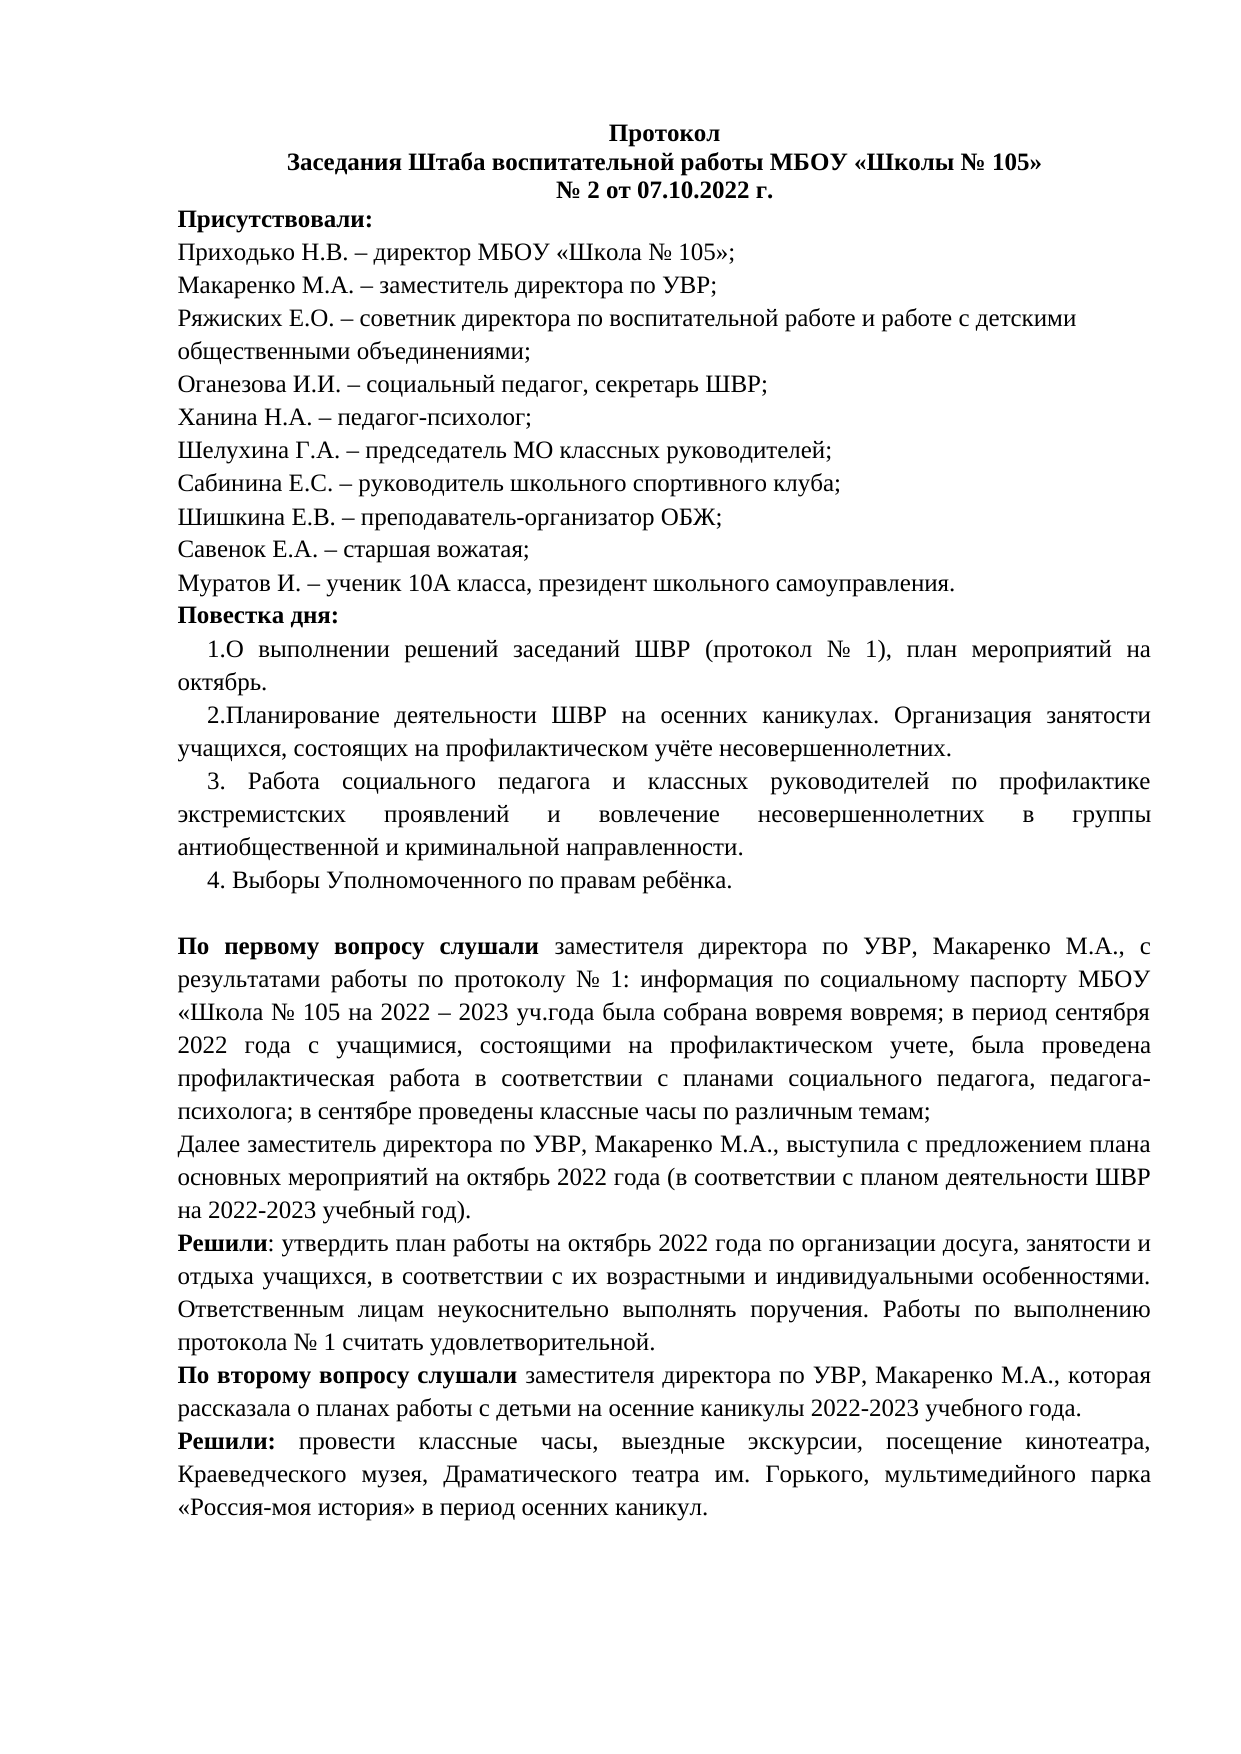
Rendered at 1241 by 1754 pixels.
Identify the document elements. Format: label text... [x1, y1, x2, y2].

text Протокол [177, 118, 1152, 147]
text Решили: провести классные часы, выездные экскурсии, посещение кинотеатра, Краеведческого музея, Драматического театра им. Горького, мультимедийного парка «Россия-моя история» в период осенних каникул. [177, 1426, 1152, 1521]
list 4. Выборы Уполномоченного по правам ребёнка. [177, 865, 1152, 893]
list 3. Работа социального педагога и классных руководителей по профилактике экстремистских проявлений и вовлечение несовершеннолетних в группы антиобщественной и криминальной направленности. [177, 766, 1152, 861]
text Присутствовали: [177, 204, 1152, 233]
text Повестка дня: [177, 601, 1152, 629]
text По первому вопросу слушали заместителя директора по УВР, Макаренко М.А., с результатами работы по протоколу № 1: информация по социальному паспорту МБОУ «Школа № 105 на 2022 – 2023 уч.года была собрана вовремя вовремя; в период сентября 2022 года с учащимися, состоящими на профилактическом учете, была проведена профилактическая работа в соответствии с планами социального педагога, педагога-психолога; в сентябре проведены классные часы по различным темам; [177, 931, 1152, 1125]
list 1.О выполнении решений заседаний ШВР (протокол № 1), план мероприятий на октябрь. [177, 634, 1152, 695]
text Решили: утвердить план работы на октябрь 2022 года по организации досуга, занятости и отдыха учащихся, в соответствии с их возрастными и индивидуальными особенностями. Ответственным лицам неукоснительно выполнять поручения. Работы по выполнению протокола № 1 считать удовлетворительной. [177, 1228, 1152, 1356]
text № 2 от 07.10.2022 г. [177, 176, 1152, 204]
text По второму вопросу слушали заместителя директора по УВР, Макаренко М.А., которая рассказала о планах работы с детьми на осенние каникулы 2022-2023 учебного года. [177, 1360, 1152, 1422]
text Заседания Штаба воспитательной работы МБОУ «Школы № 105» [177, 147, 1152, 176]
text Приходько Н.В. – директор МБОУ «Школа № 105»; Макаренко М.А. – заместитель директора по УВР; Ряжиских Е.О. – советник директора по воспитательной работе и работе с детскими общественными объединениями; Оганезова И.И. – социальный педагог, секретарь ШВР; Ханина Н.А. – педагог-психолог; Шелухина Г.А. – председатель МО классных руководителей; Сабинина Е.С. – руководитель школьного спортивного клуба; Шишкина Е.В. – преподаватель-организатор ОБЖ; Савенок Е.А. – старшая вожатая; Муратов И. – ученик 10А класса, президент школьного самоуправления. [177, 237, 1152, 596]
text Далее заместитель директора по УВР, Макаренко М.А., выступила с предложением плана основных мероприятий на октябрь 2022 года (в соответствии с планом деятельности ШВР на 2022-2023 учебный год). [177, 1129, 1152, 1224]
list 2.Планирование деятельности ШВР на осенних каникулах. Организация занятости учащихся, состоящих на профилактическом учёте несовершеннолетних. [177, 700, 1152, 761]
